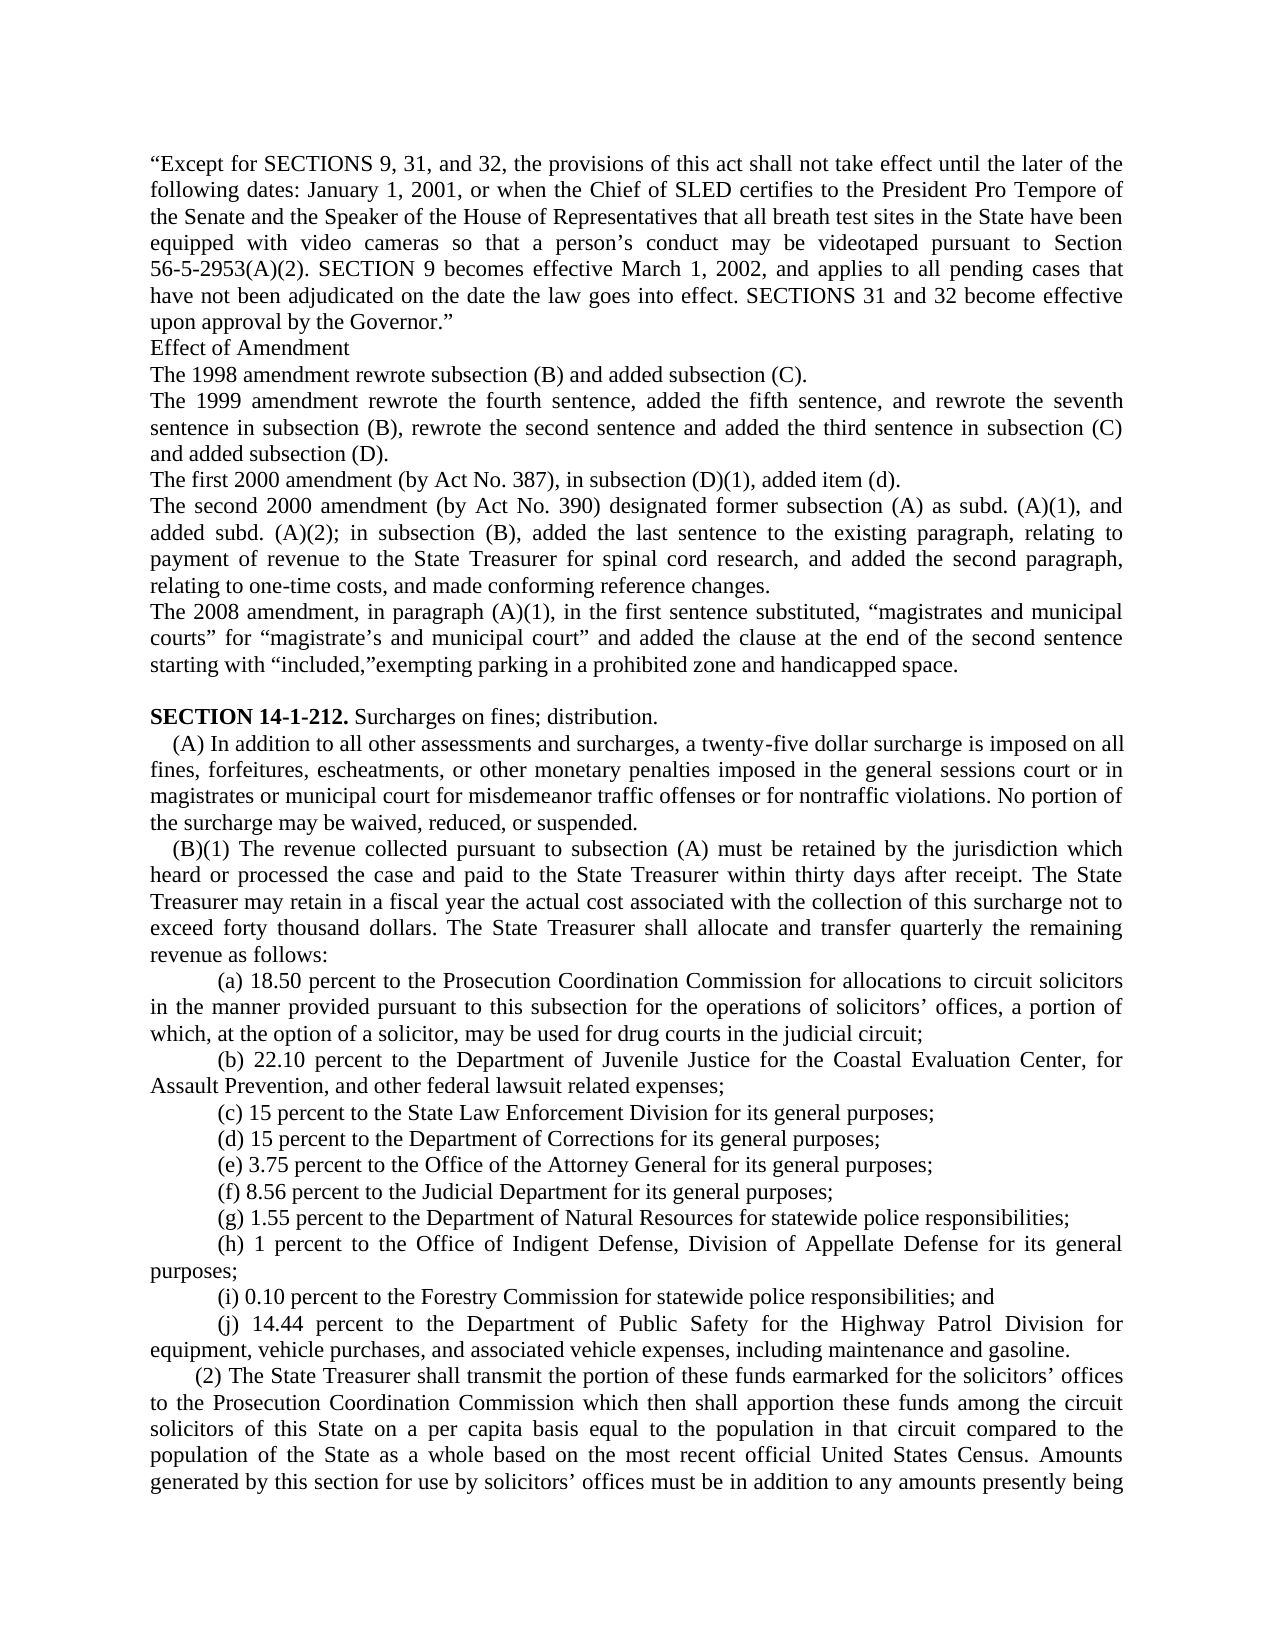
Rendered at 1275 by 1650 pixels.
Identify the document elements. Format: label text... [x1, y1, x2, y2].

text (B)(1) The revenue collected pursuant to subsection (A) must be retained by the jurisdiction which heard or processed the case and paid to the State Treasurer within thirty days after receipt. The State Treasurer may retain in a fiscal year the actual cost associated with the collection of this surcharge not to exceed forty thousand dollars. The State Treasurer shall allocate and transfer quarterly the remaining revenue as follows: [150, 835, 1125, 967]
text (c) 15 percent to the State Law Enforcement Division for its general purposes; [150, 1099, 1125, 1125]
text (j) 14.44 percent to the Department of Public Safety for the Highway Patrol Division for equipment, vehicle purchases, and associated vehicle expenses, including maintenance and gasoline. [150, 1309, 1125, 1362]
text The 1999 amendment rewrote the fourth sentence, added the fifth sentence, and rewrote the seventh sentence in subsection (B), rewrote the second sentence and added the third sentence in subsection (C) and added subsection (D). [150, 387, 1125, 466]
text (f) 8.56 percent to the Judicial Department for its general purposes; [150, 1178, 1125, 1204]
text (i) 0.10 percent to the Forestry Commission for statewide police responsibilities; and [150, 1283, 1125, 1309]
text “Except for SECTIONS 9, 31, and 32, the provisions of this act shall not take effect until the later of the following dates: January 1, 2001, or when the Chief of SLED certifies to the President Pro Tempore of the Senate and the Speaker of the House of Representatives that all breath test sites in the State have been equipped with video cameras so that a person’s conduct may be videotaped pursuant to Section 56-5-2953(A)(2). SECTION 9 becomes effective March 1, 2002, and applies to all pending cases that have not been adjudicated on the date the law goes into effect. SECTIONS 31 and 32 become effective upon approval by the Governor.” [150, 150, 1125, 334]
text (A) In addition to all other assessments and surcharges, a twenty-five dollar surcharge is imposed on all fines, forfeitures, escheatments, or other monetary penalties imposed in the general sessions court or in magistrates or municipal court for misdemeanor traffic offenses or for nontraffic violations. No portion of the surcharge may be waived, reduced, or suspended. [150, 730, 1125, 835]
text Effect of Amendment [150, 334, 1125, 361]
text (h) 1 percent to the Office of Indigent Defense, Division of Appellate Defense for its general purposes; [150, 1231, 1125, 1283]
text (g) 1.55 percent to the Department of Natural Resources for statewide police responsibilities; [150, 1204, 1125, 1231]
text (a) 18.50 percent to the Prosecution Coordination Commission for allocations to circuit solicitors in the manner provided pursuant to this subsection for the operations of solicitors’ offices, a portion of which, at the option of a solicitor, may be used for drug courts in the judicial circuit; [150, 967, 1125, 1046]
text (e) 3.75 percent to the Office of the Attorney General for its general purposes; [150, 1151, 1125, 1178]
text The second 2000 amendment (by Act No. 390) designated former subsection (A) as subd. (A)(1), and added subd. (A)(2); in subsection (B), added the last sentence to the existing paragraph, relating to payment of revenue to the State Treasurer for spinal cord research, and added the second paragraph, relating to one-time costs, and made conforming reference changes. [150, 493, 1125, 598]
text The first 2000 amendment (by Act No. 387), in subsection (D)(1), added item (d). [150, 466, 1125, 493]
text SECTION 14-1-212. Surcharges on fines; distribution. [150, 703, 1125, 730]
text (b) 22.10 percent to the Department of Juvenile Justice for the Coastal Evaluation Center, for Assault Prevention, and other federal lawsuit related expenses; [150, 1046, 1125, 1099]
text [150, 1362, 1125, 1494]
text The 2008 amendment, in paragraph (A)(1), in the first sentence substituted, “magistrates and municipal courts” for “magistrate’s and municipal court” and added the clause at the end of the second sentence starting with “included,”exempting parking in a prohibited zone and handicapped space. [150, 598, 1125, 677]
text The 1998 amendment rewrote subsection (B) and added subsection (C). [150, 361, 1125, 387]
text (d) 15 percent to the Department of Corrections for its general purposes; [150, 1125, 1125, 1151]
